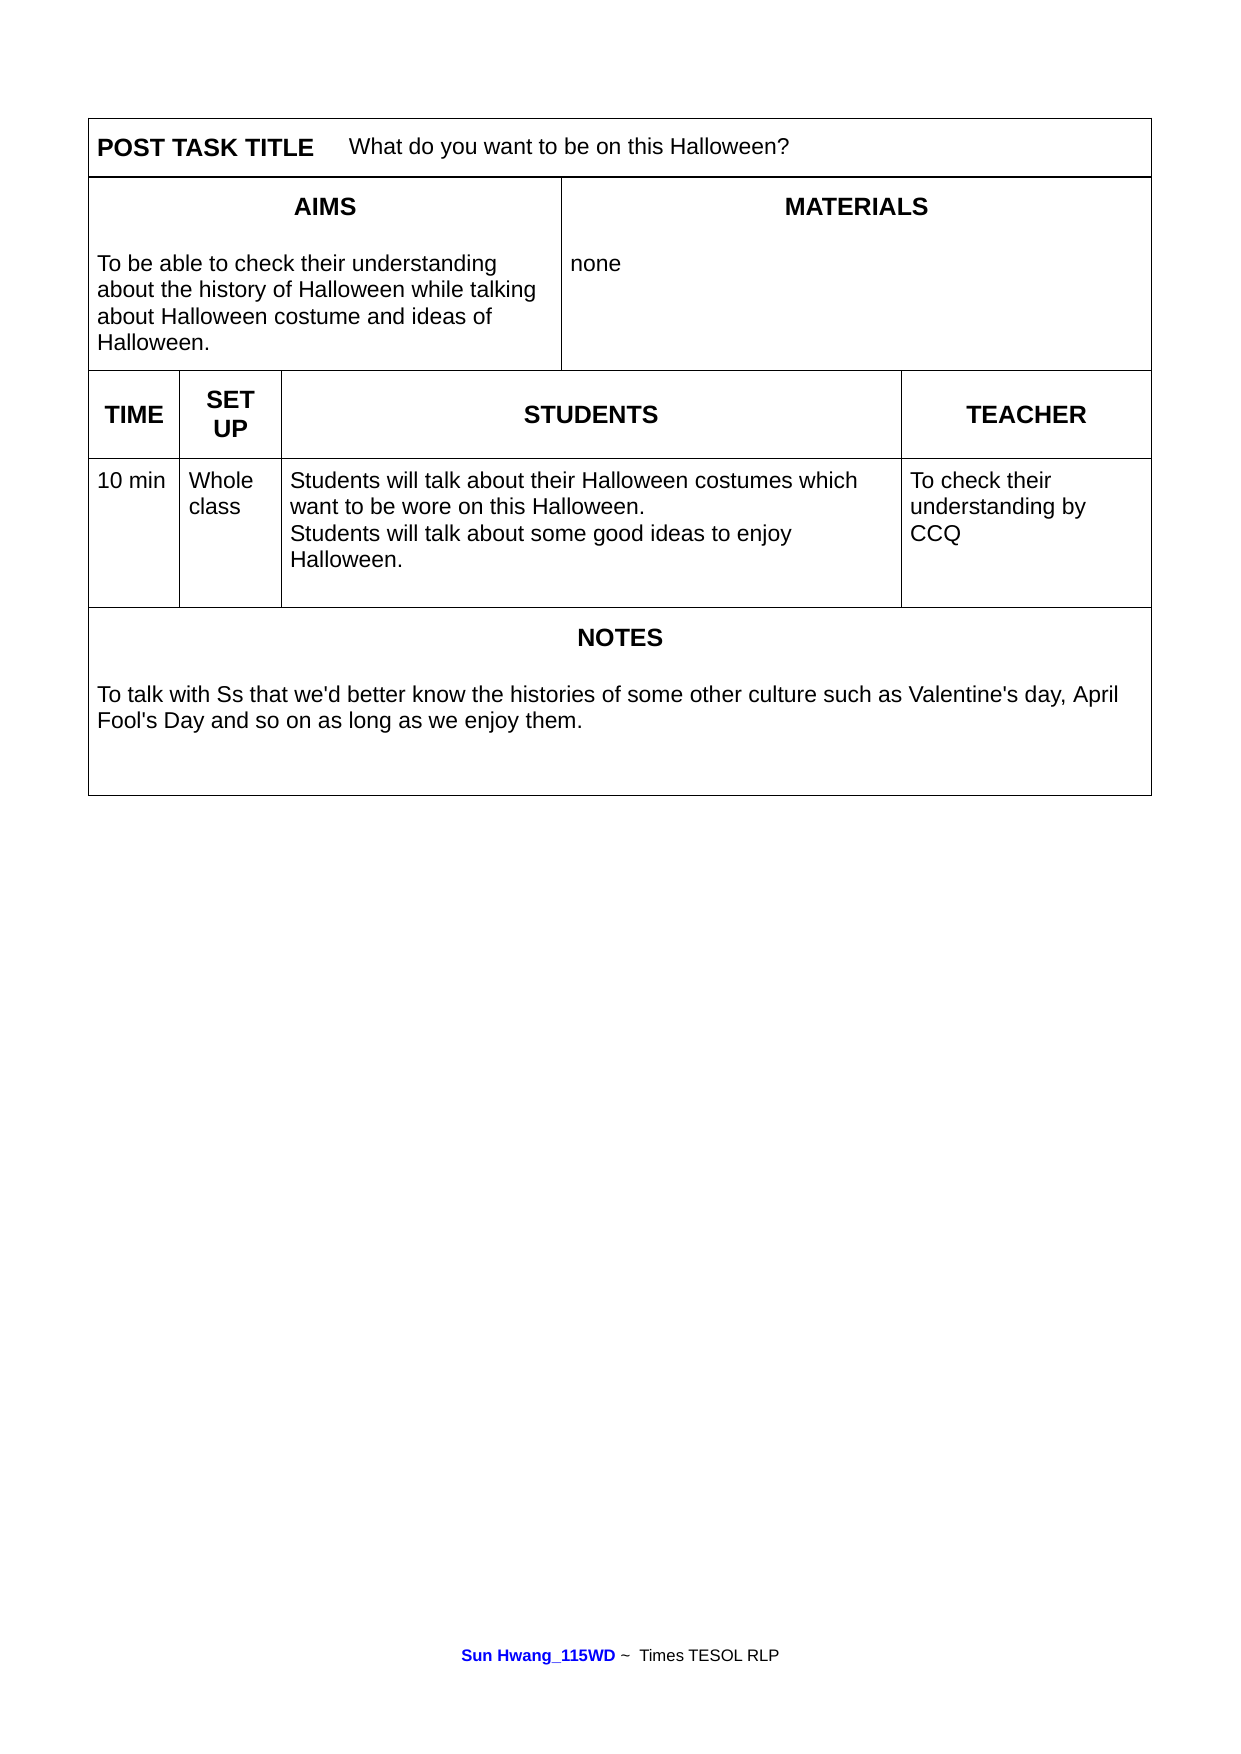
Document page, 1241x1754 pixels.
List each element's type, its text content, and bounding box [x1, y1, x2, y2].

table_cell MATERIALS [562, 178, 1151, 235]
table_cell To be able to check their understanding about the history of Halloween while talking about Halloween costume and ideas of Halloween. [89, 235, 561, 370]
table_cell NOTES [89, 608, 1151, 666]
table_cell To talk with Ss that we'd better know the histories of some other culture such as Valentine's day, April Fool's Day and so on as long as we enjoy them. [89, 666, 1151, 795]
table_cell Students will talk about their Halloween costumes which want to be wore on this Halloween. Students will talk about some good ideas to enjoy Halloween. [282, 459, 901, 607]
table_cell SET UP [180, 371, 281, 458]
table_cell TEACHER [902, 371, 1151, 458]
table_cell Whole class [180, 459, 281, 607]
table_cell 10 min [89, 459, 179, 607]
table_cell AIMS [89, 178, 561, 235]
table_cell STUDENTS [282, 371, 901, 458]
table_cell TIME [89, 371, 179, 458]
table_header What do you want to be on this Halloween? [340, 119, 1151, 176]
table_cell none [562, 235, 1151, 370]
table_header POST TASK TITLE [89, 119, 340, 176]
table_cell To check their understanding by CCQ [902, 459, 1151, 607]
